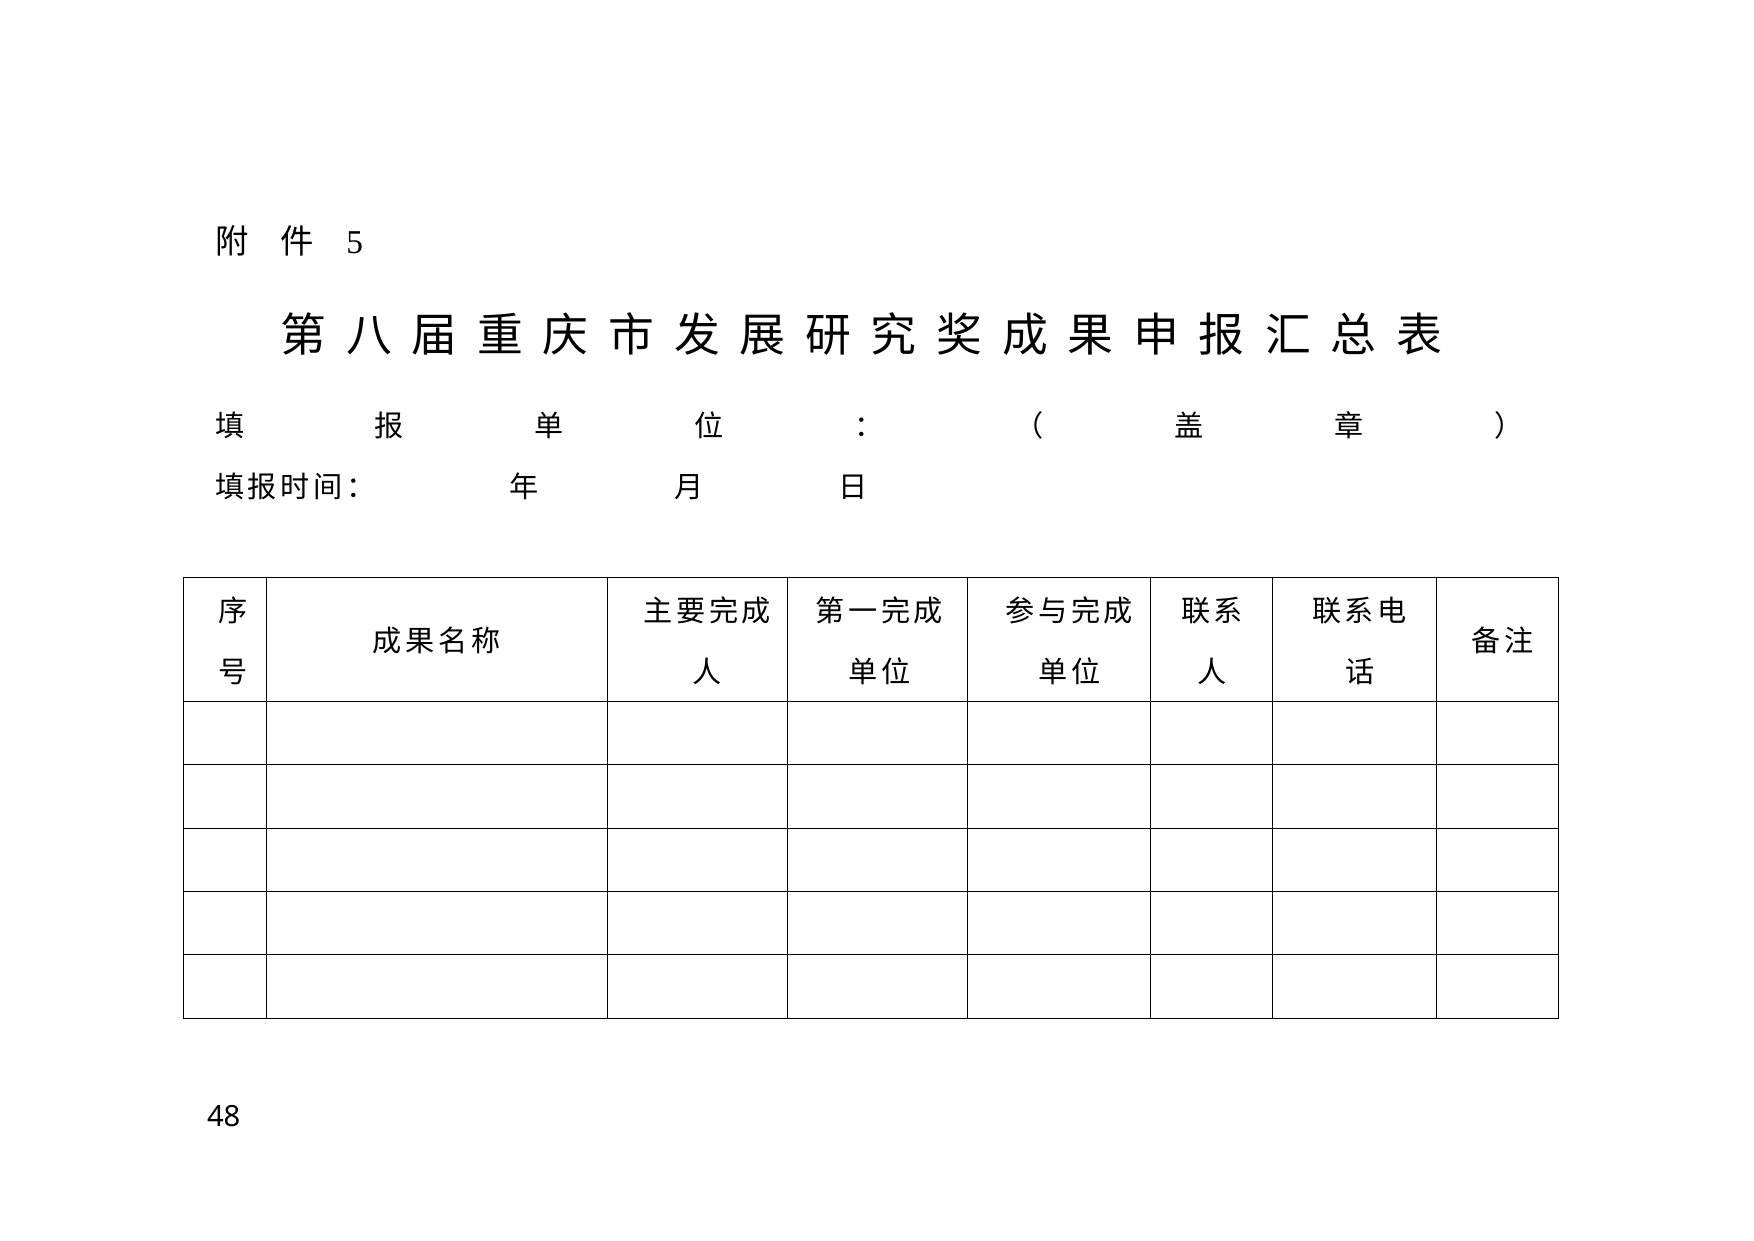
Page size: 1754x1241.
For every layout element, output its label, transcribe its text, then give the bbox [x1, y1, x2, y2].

table_cell [608, 702, 787, 764]
table_cell [1273, 955, 1436, 1018]
table_cell [267, 765, 607, 827]
table_cell [968, 955, 1150, 1018]
table_cell [1437, 765, 1558, 827]
table_cell [608, 892, 787, 954]
table_cell [267, 702, 607, 764]
table_cell [788, 829, 967, 891]
table_cell [184, 892, 266, 954]
table_cell [184, 955, 266, 1018]
table_header 联系人 [1151, 578, 1272, 701]
table_cell [1151, 829, 1272, 891]
table_cell [267, 955, 607, 1018]
table_cell [788, 765, 967, 827]
table_header 主要完成人 [608, 578, 787, 701]
table_cell [968, 702, 1150, 764]
table_cell [184, 829, 266, 891]
table_cell [1273, 765, 1436, 827]
table_cell [1273, 892, 1436, 954]
table_cell [788, 955, 967, 1018]
table_cell [1437, 955, 1558, 1018]
text 附件5 [215, 209, 1527, 270]
table_cell [788, 892, 967, 954]
table_cell [608, 829, 787, 891]
table_cell [968, 829, 1150, 891]
table_header 参与完成 单位 [968, 578, 1150, 701]
table_cell [1437, 892, 1558, 954]
table_cell [184, 702, 266, 764]
table_cell [608, 765, 787, 827]
table_cell [968, 892, 1150, 954]
table_header 第一完成 单位 [788, 578, 967, 701]
table_cell [1437, 702, 1558, 764]
table_header 备注 [1437, 578, 1558, 701]
table_cell [968, 765, 1150, 827]
table_header 联系电话 [1273, 578, 1436, 701]
table_cell [267, 829, 607, 891]
table_cell [1273, 702, 1436, 764]
table_cell [1151, 765, 1272, 827]
table_header 成果名称 [267, 578, 607, 701]
table_cell [1437, 829, 1558, 891]
table_cell [1151, 892, 1272, 954]
table_cell [184, 765, 266, 827]
table_cell [1151, 702, 1272, 764]
table_header 序号 [184, 578, 266, 701]
table_cell [608, 955, 787, 1018]
table_cell [788, 702, 967, 764]
table_cell [267, 892, 607, 954]
text 填报单位：（盖章） 填报时间： 年 月 日 [215, 393, 1527, 515]
table_cell [1273, 829, 1436, 891]
text 第八届重庆市发展研究奖成果申报汇总表 [215, 270, 1527, 393]
table_cell [1151, 955, 1272, 1018]
